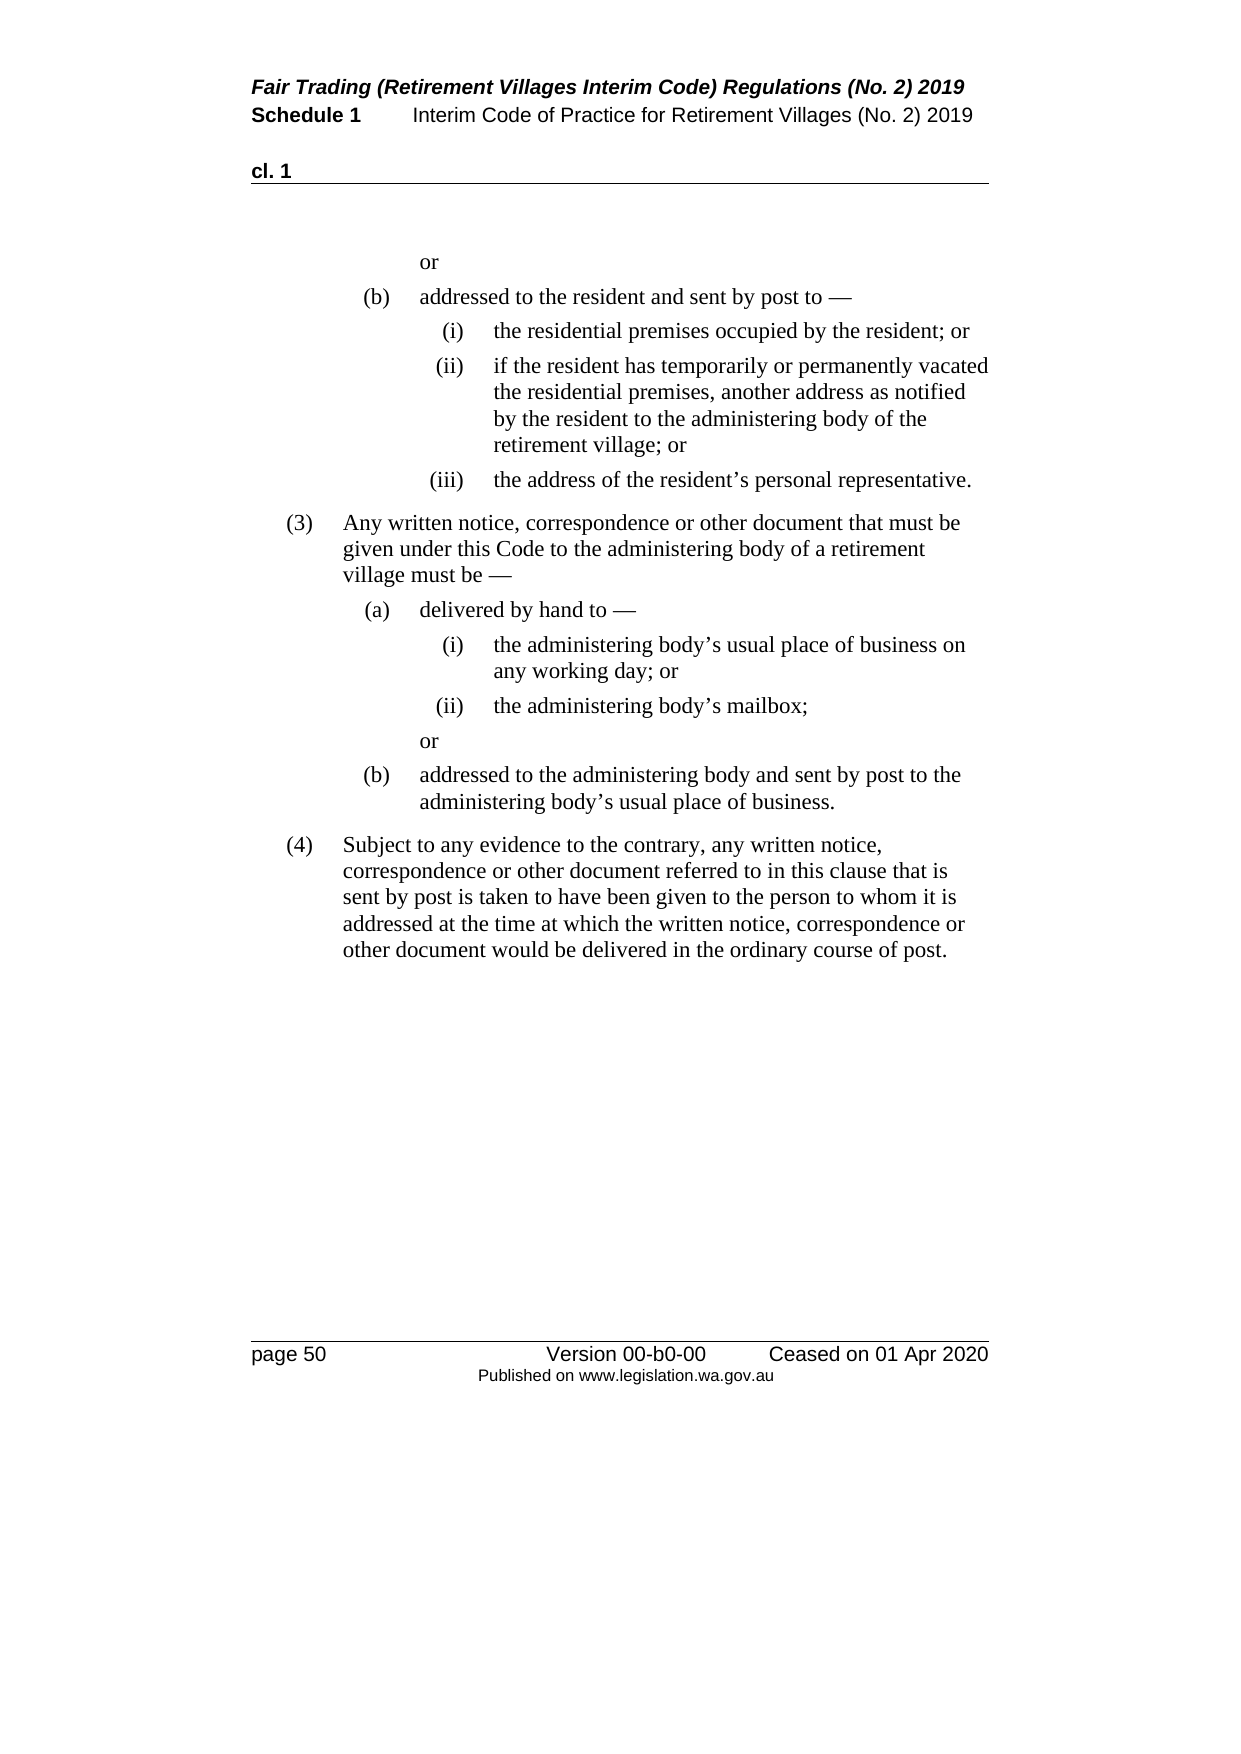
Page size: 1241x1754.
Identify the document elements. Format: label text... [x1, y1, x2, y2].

text (b) addressed to the resident and sent by post to — [251, 283, 989, 309]
text (ii) the administering body’s mailbox; [251, 692, 989, 718]
text (i) the administering body’s usual place of business on any working day; or [251, 631, 989, 684]
text (b) addressed to the administering body and sent by post to the administering body’s usual place of business. [251, 761, 989, 814]
text (4) Subject to any evidence to the contrary, any written notice, correspondence or other document referred to in this clause that is sent by post is taken to have been given to the person to whom it is addressed at the time at which the written notice, correspondence or other document would be delivered in the ordinary course of post. [251, 831, 989, 962]
text or [251, 727, 989, 753]
text (iii) the address of the resident’s personal representative. [251, 466, 989, 492]
text (i) the residential premises occupied by the resident; or [251, 317, 989, 344]
text (ii) if the resident has temporarily or permanently vacated the residential premises, another address as notified by the resident to the administering body of the retirement village; or [251, 352, 989, 457]
text (a) delivered by hand to — [251, 596, 989, 623]
text (3) Any written notice, correspondence or other document that must be given under this Code to the administering body of a retirement village must be — [251, 509, 989, 588]
text or [251, 248, 989, 274]
